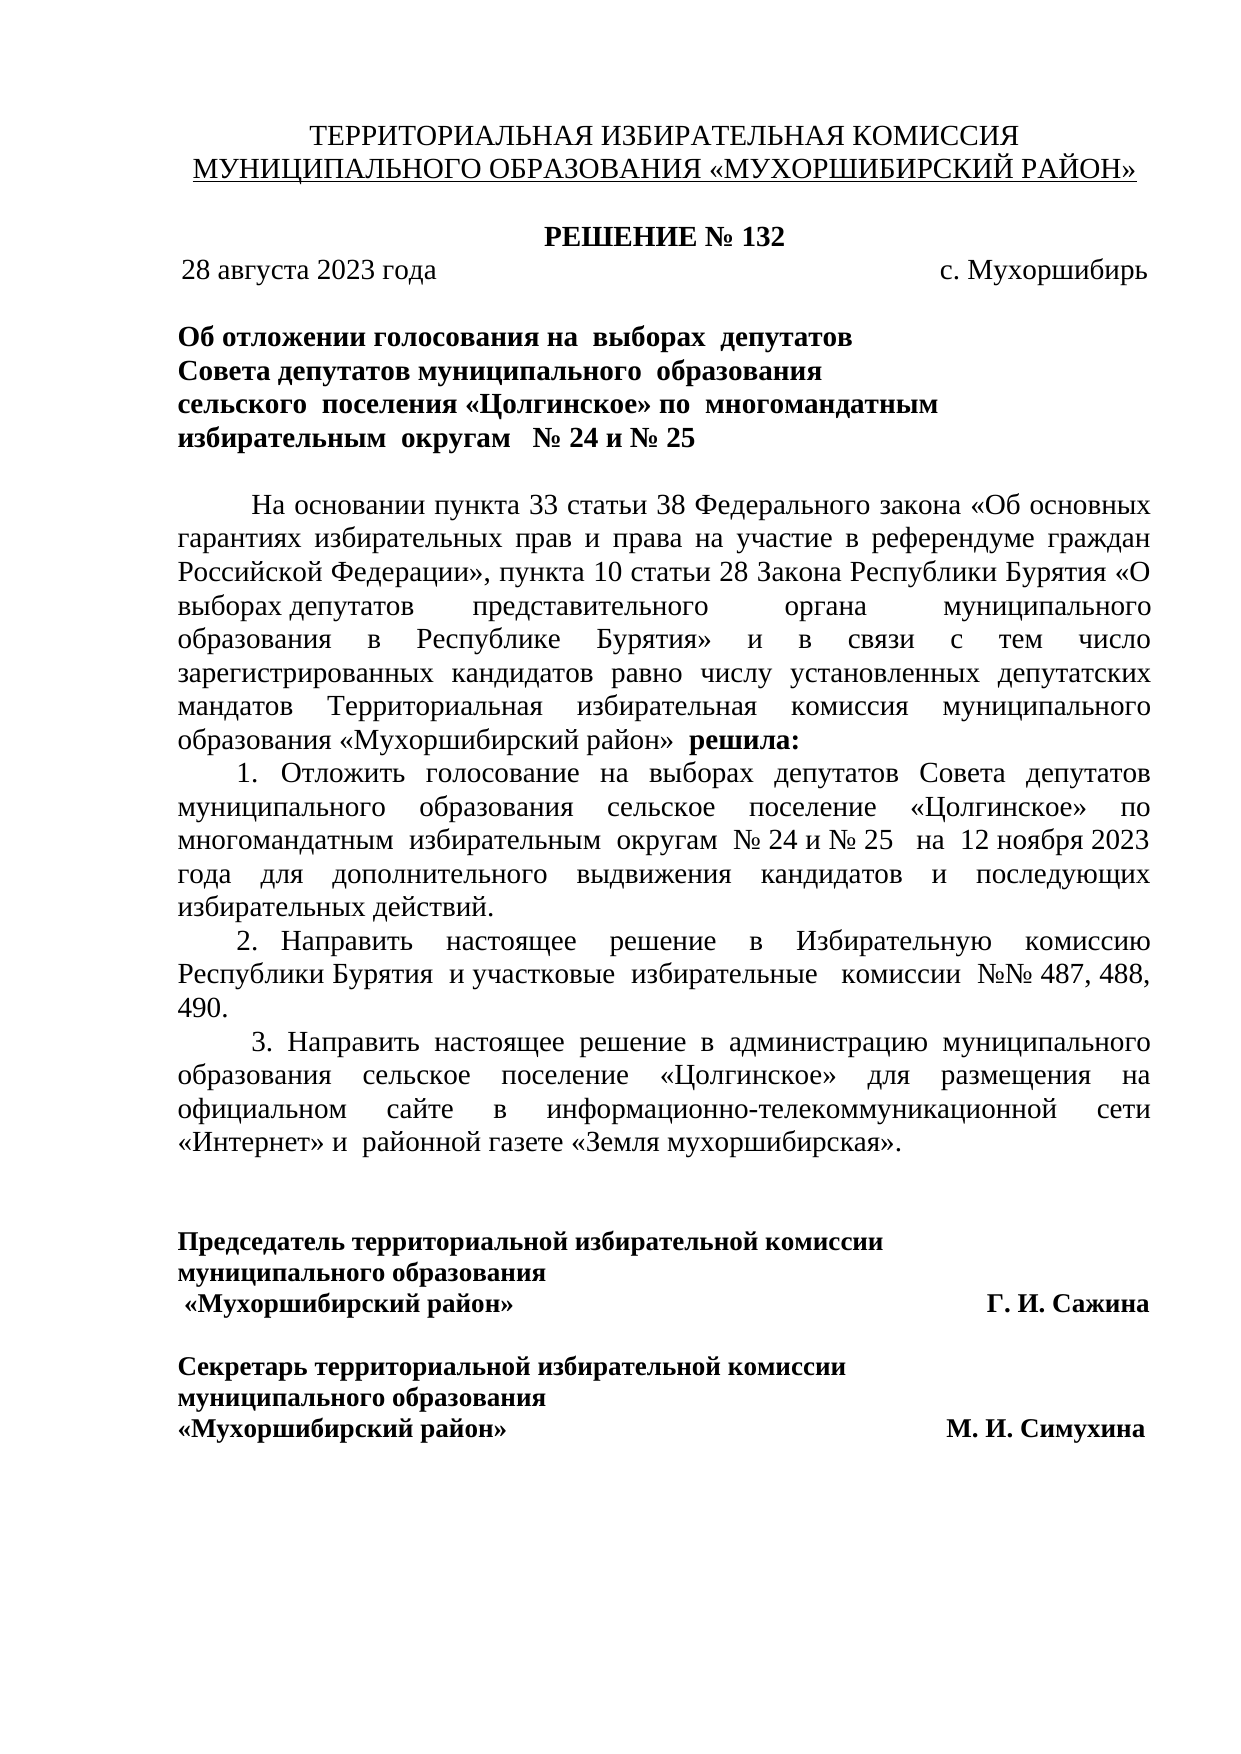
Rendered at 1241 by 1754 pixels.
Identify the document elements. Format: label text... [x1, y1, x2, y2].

text «Мухоршибирский район» Г. И. Сажина [177, 1287, 1152, 1318]
text 28 августа 2023 года с. Мухоршибирь [177, 252, 1152, 286]
text «Мухоршибирский район» М. И. Симухина [177, 1412, 1152, 1443]
text РЕШЕНИЕ № 132 [177, 219, 1152, 252]
text Об отложении голосования на выборах депутатов [177, 319, 1152, 353]
text Председатель территориальной избирательной комиссии [177, 1225, 1152, 1256]
text муниципального образования [177, 1256, 1152, 1287]
text ТЕРРИТОРИАЛЬНАЯ ИЗБИРАТЕЛЬНАЯ КОМИССИЯ МУНИЦИПАЛЬНОГО ОБРАЗОВАНИЯ «МУХОРШИБИРСКИЙ РАЙОН» [177, 118, 1152, 185]
list Отложить голосование на выборах депутатов Совета депутатов муниципального образования сельское поселение «Цолгинское» по многомандатным избирательным округам № 24 и № 25 на 12 ноября 2023 года для дополнительного выдвижения кандидатов и последующих избирательных действий. [177, 755, 1152, 923]
text Совета депутатов муниципального образования [177, 353, 1152, 386]
text сельского поселения «Цолгинское» по многомандатным [177, 386, 1152, 420]
text Секретарь территориальной избирательной комиссии [177, 1349, 1152, 1381]
text муниципального образования [177, 1381, 1152, 1412]
text 3. Направить настоящее решение в администрацию муниципального образования сельское поселение «Цолгинское» для размещения на официальном сайте в информационно-телекоммуникационной сети «Интернет» и районной газете «Земля мухоршибирская». [177, 1024, 1152, 1158]
text На основании пункта 33 статьи 38 Федерального закона «Об основных гарантиях избирательных прав и права на участие в референдуме граждан Российской Федерации», пункта 10 статьи 28 Закона Республики Бурятия «О выборах депутатов представительного органа муниципального образования в Республике Бурятия» и в связи с тем число зарегистрированных кандидатов равно числу установленных депутатских мандатов Территориальная избирательная комиссия муниципального образования «Мухоршибирский район» решила: [177, 487, 1152, 755]
list Направить настоящее решение в Избирательную комиссию Республики Бурятия и участковые избирательные комиссии №№ 487, 488, 490. [177, 923, 1152, 1024]
text избирательным округам № 24 и № 25 [177, 420, 1152, 453]
